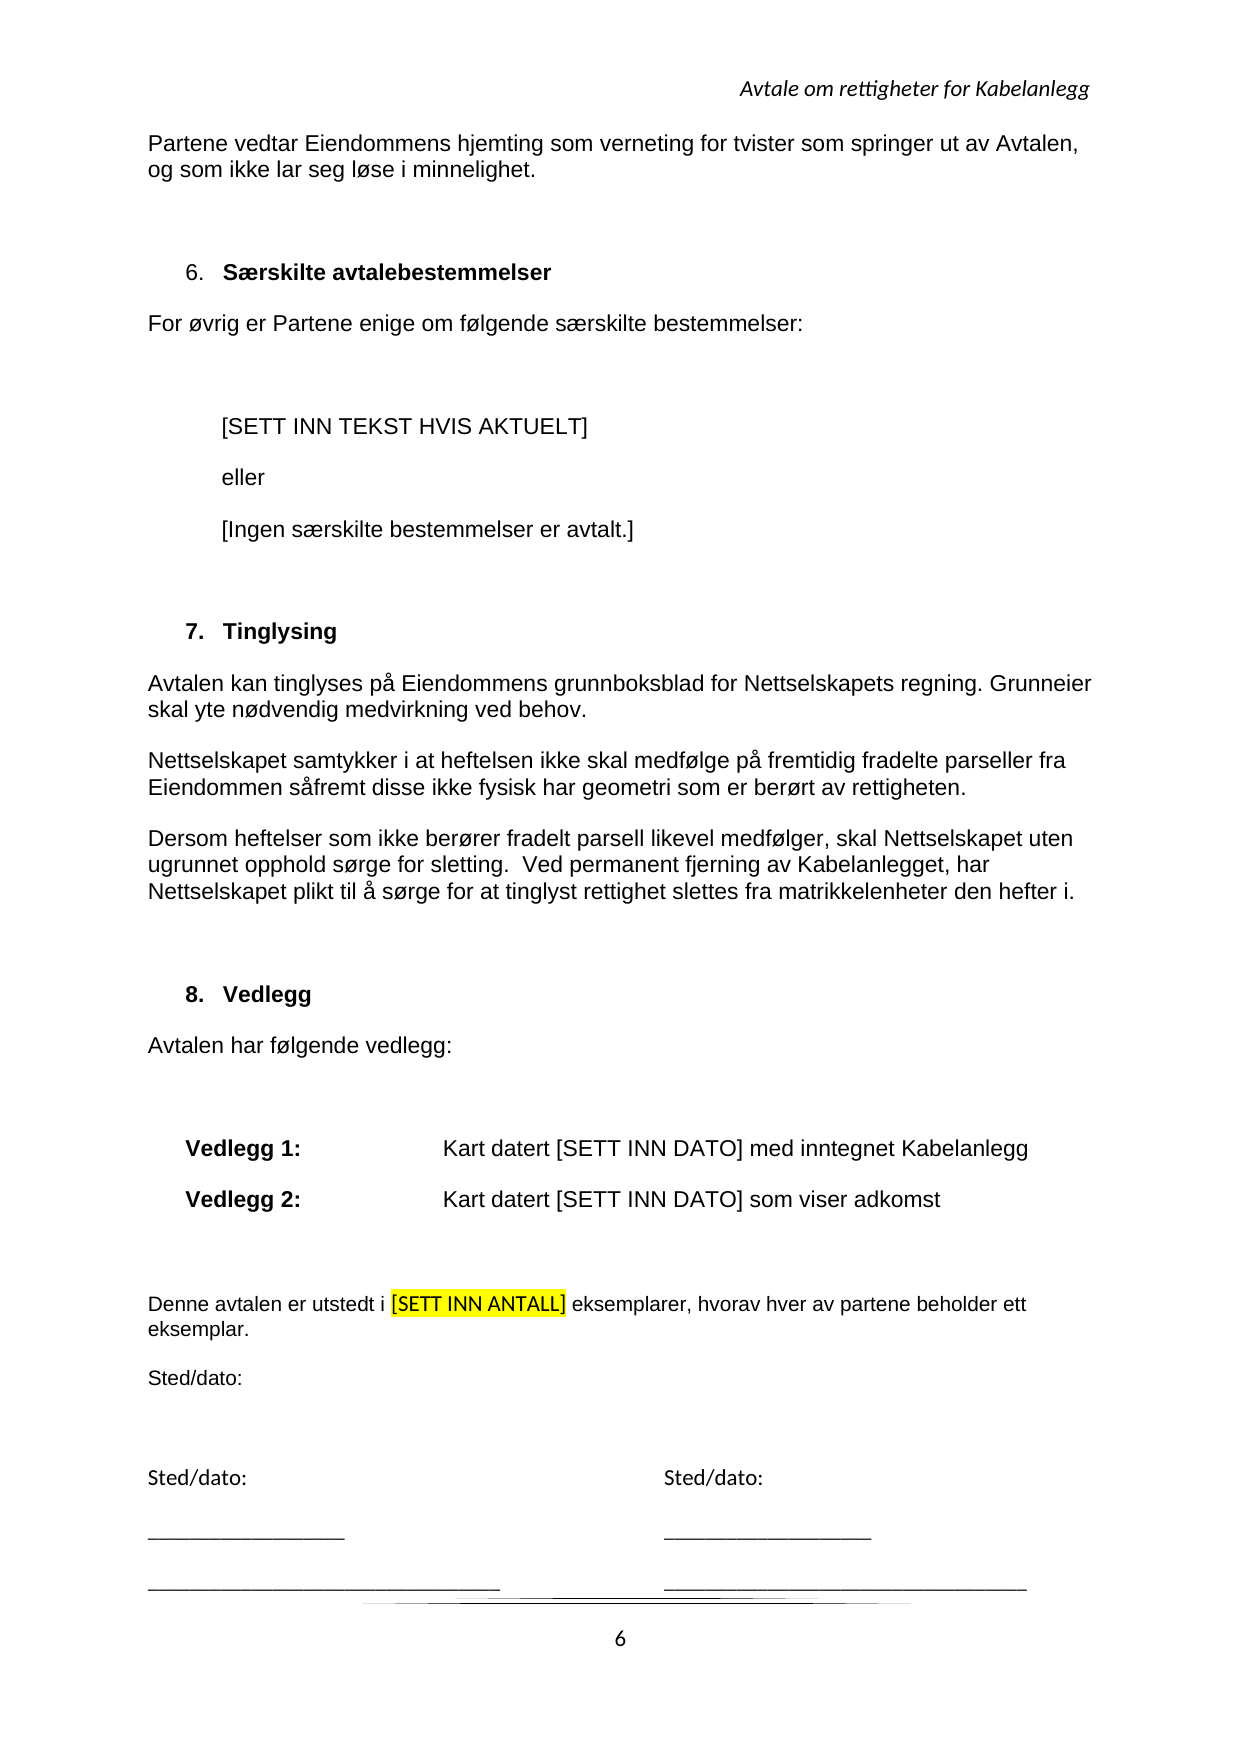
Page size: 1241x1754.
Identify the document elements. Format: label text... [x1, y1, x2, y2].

text Denne avtalen er utstedt i [SETT INN ANTALL] eksemplarer, hvorav hver av partene beholder ett eksemplar. [148, 1289, 1093, 1341]
text Sted/dato: [148, 1366, 1093, 1389]
text __________________________________ ___________________________________ [148, 1568, 1093, 1593]
text Dersom heftelser som ikke berører fradelt parsell likevel medfølger, skal Nettselskapet uten ugrunnet opphold sørge for sletting. Ved permanent fjerning av Kabelanlegget, har Nettselskapet plikt til å sørge for at tinglyst rettighet slettes fra matrikkelenheter den hefter i. [148, 825, 1093, 904]
text For øvrig er Partene enige om følgende særskilte bestemmelser: [148, 310, 1093, 337]
list Tinglysing [185, 618, 1093, 645]
list Særskilte avtalebestemmelser [185, 259, 1093, 285]
text Partene vedtar Eiendommens hjemting som verneting for tvister som springer ut av Avtalen, og som ikke lar seg løse i minnelighet. [148, 130, 1093, 182]
text [Ingen særskilte bestemmelser er avtalt.] [148, 516, 1093, 542]
list Vedlegg [185, 981, 1093, 1007]
text ___________________ ____________________ [148, 1517, 1093, 1542]
text Nettselskapet samtykker i at heftelsen ikke skal medfølge på fremtidig fradelte parseller fra Eiendommen såfremt disse ikke fysisk har geometri som er berørt av rettigheten. [148, 747, 1093, 800]
text eller [148, 464, 1093, 491]
text Avtalen kan tinglyses på Eiendommens grunnboksblad for Nettselskapets regning. Grunneier skal yte nødvendig medvirkning ved behov. [148, 670, 1093, 722]
text Sted/dato: Sted/dato: [148, 1463, 1093, 1492]
text Avtalen har følgende vedlegg: [148, 1032, 1093, 1058]
text Vedlegg 2: Kart datert [SETT INN DATO] som viser adkomst [148, 1186, 1093, 1212]
text [SETT INN TEKST HVIS AKTUELT] [148, 413, 1093, 439]
text Vedlegg 1: Kart datert [SETT INN DATO] med inntegnet Kabelanlegg [148, 1134, 1093, 1161]
